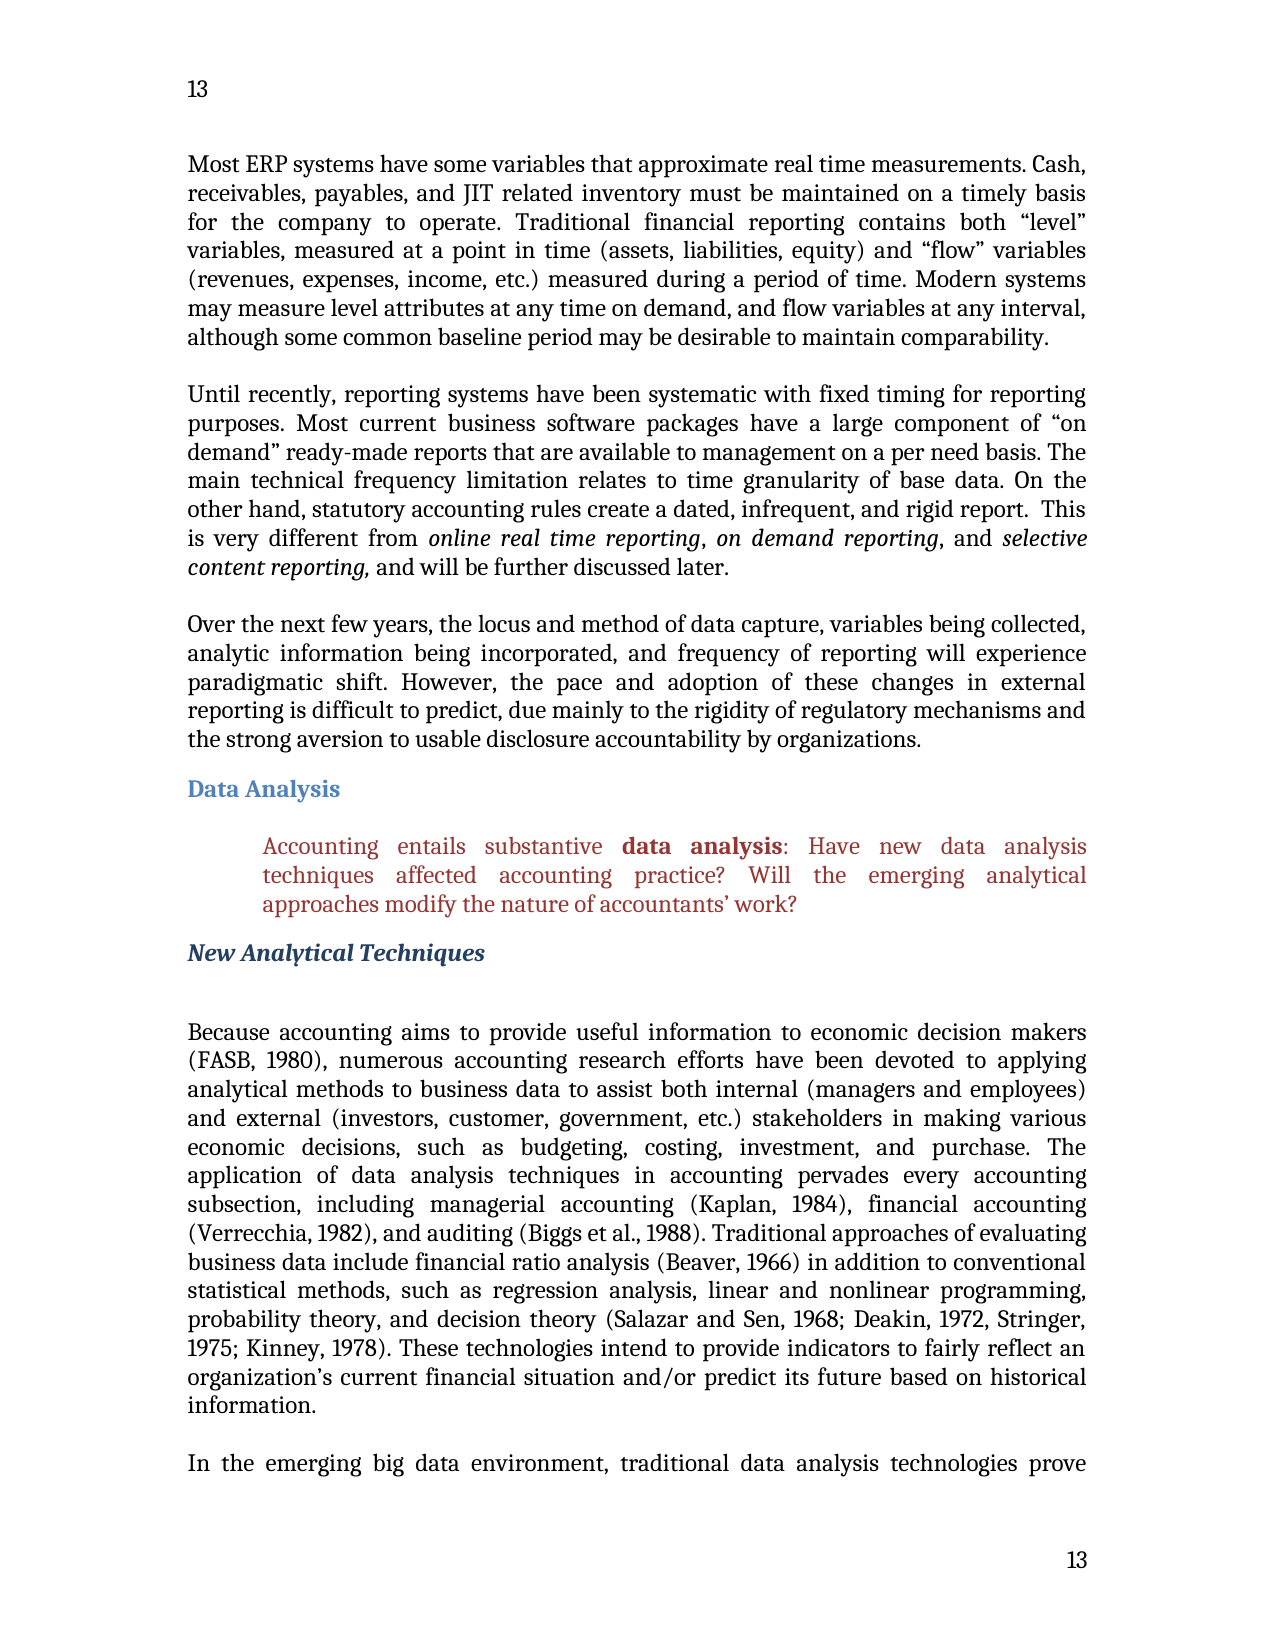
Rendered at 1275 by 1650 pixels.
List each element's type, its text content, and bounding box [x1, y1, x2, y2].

text Most ERP systems have some variables that approximate real time measurements. Cash, receivables, payables, and JIT related inventory must be maintained on a timely basis for the company to operate. Traditional financial reporting contains both “level” variables, measured at a point in time (assets, liabilities, equity) and “flow” variables (revenues, expenses, income, etc.) measured during a period of time. Modern systems may measure level attributes at any time on demand, and flow variables at any interval, although some common baseline period may be desirable to maintain comparability. [187, 150, 1087, 351]
subtitle New Analytical Techniques [187, 939, 1087, 968]
text Until recently, reporting systems have been systematic with fixed timing for reporting purposes. Most current business software packages have a large component of “on demand” ready-made reports that are available to management on a per need basis. The main technical frequency limitation relates to time granularity of base data. On the other hand, statutory accounting rules create a dated, infrequent, and rigid report. This is very different from online real time reporting, on demand reporting, and selective content reporting, and will be further discussed later. [187, 380, 1087, 581]
text Over the next few years, the locus and method of data capture, variables being collected, analytic information being incorporated, and frequency of reporting will experience paradigmatic shift. However, the pace and adoption of these changes in external reporting is difficult to predict, due mainly to the rigidity of regulatory mechanisms and the strong aversion to usable disclosure accountability by organizations. [187, 610, 1087, 754]
text Accounting entails substantive data analysis: Have new data analysis techniques affected accounting practice? Will the emerging analytical approaches modify the nature of accountants’ work? [262, 832, 1087, 918]
subtitle Data Analysis [187, 774, 1087, 803]
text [187, 1449, 1087, 1477]
text Because accounting aims to provide useful information to economic decision makers (FASB, 1980), numerous accounting research efforts have been devoted to applying analytical methods to business data to assist both internal (managers and employees) and external (investors, customer, government, etc.) stakeholders in making various economic decisions, such as budgeting, costing, investment, and purchase. The application of data analysis techniques in accounting pervades every accounting subsection, including managerial accounting (Kaplan, 1984), financial accounting (Verrecchia, 1982), and auditing (Biggs et al., 1988). Traditional approaches of evaluating business data include financial ratio analysis (Beaver, 1966) in addition to conventional statistical methods, such as regression analysis, linear and nonlinear programming, probability theory, and decision theory (Salazar and Sen, 1968; Deakin, 1972, Stringer, 1975; Kinney, 1978). These technologies intend to provide indicators to fairly reflect an organization’s current financial situation and/or predict its future based on historical information. [187, 1017, 1087, 1420]
